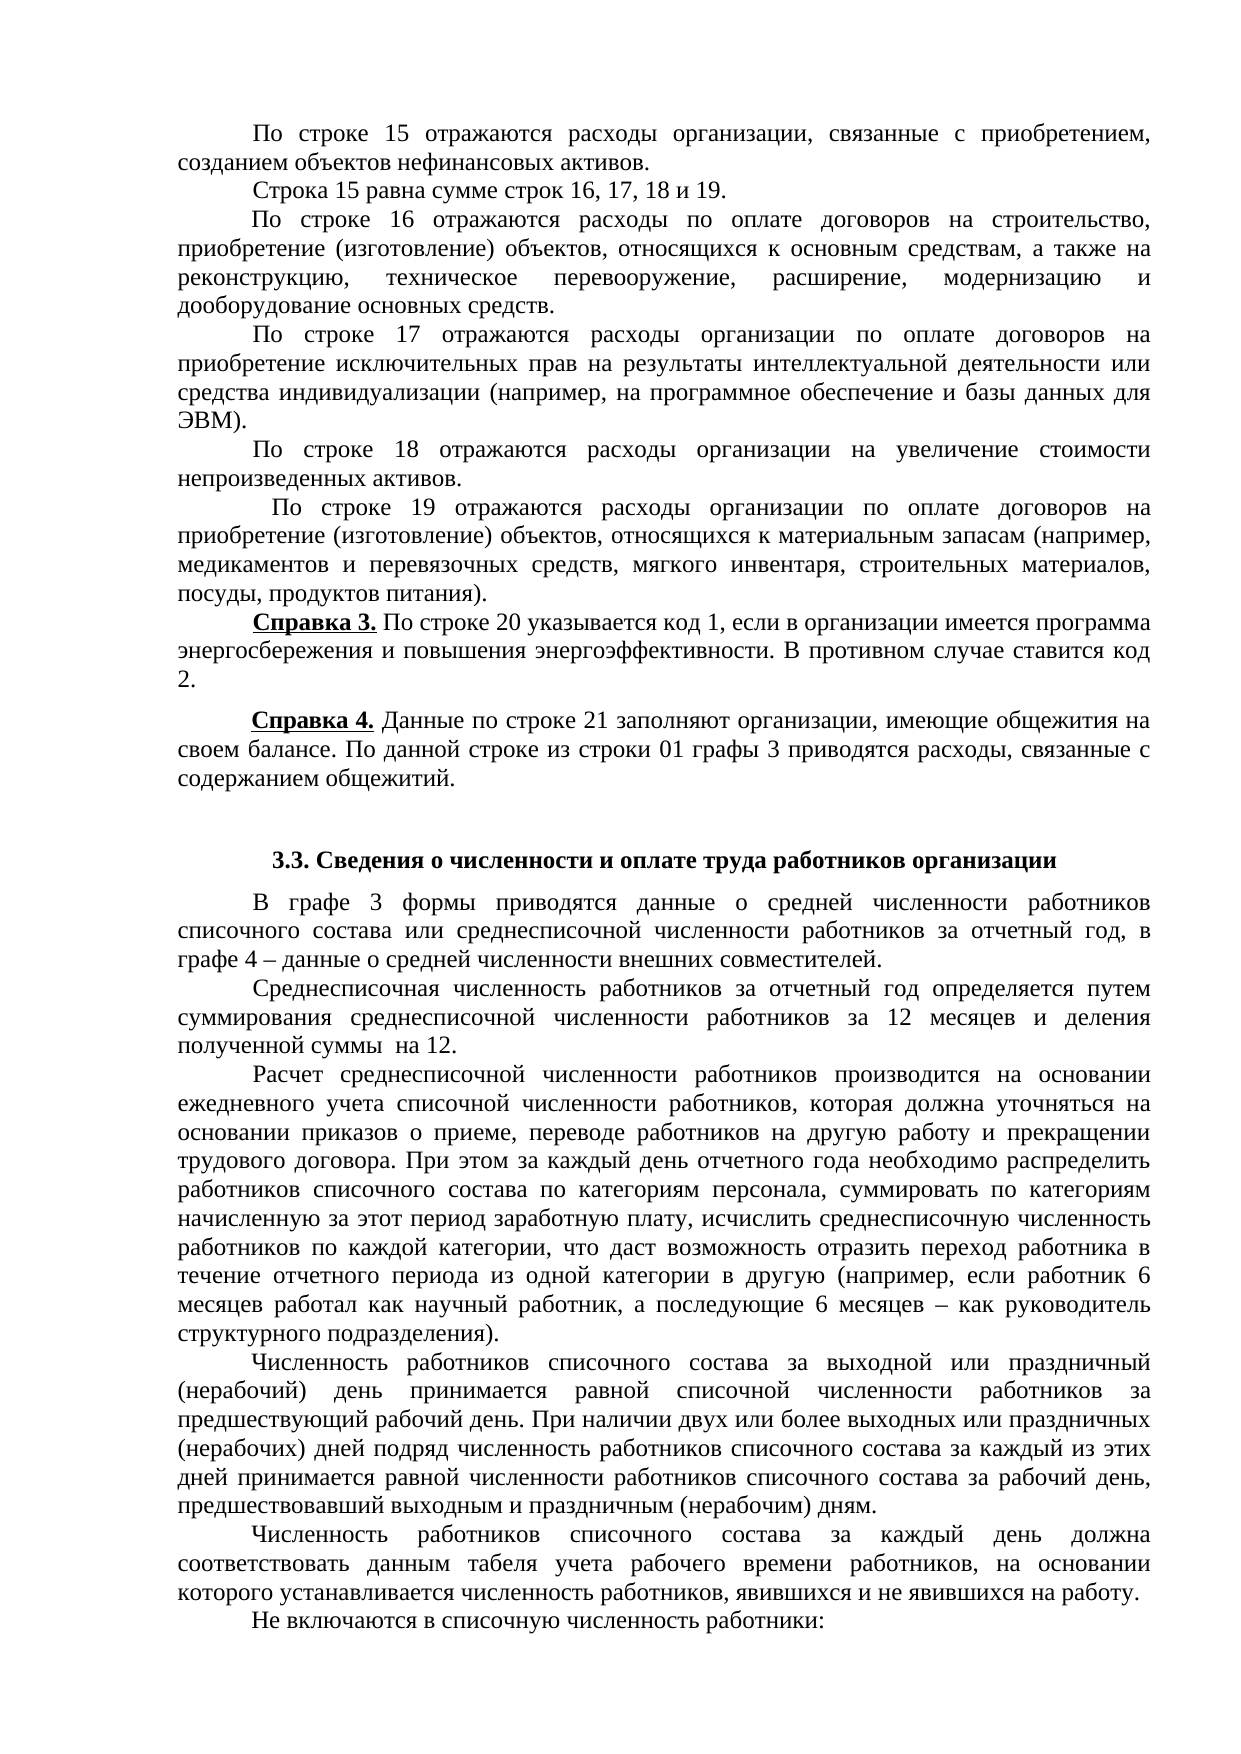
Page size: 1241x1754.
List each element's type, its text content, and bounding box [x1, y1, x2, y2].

text В графе 3 формы приводятся данные о средней численности работников списочного состава или среднесписочной численности работников за отчетный год, в графе 4 – данные о средней численности внешних совместителей. [177, 887, 1152, 973]
text По строке 16 отражаются расходы по оплате договоров на строительство, приобретение (изготовление) объектов, относящихся к основным средствам, а также на реконструкцию, техническое перевооружение, расширение, модернизацию и дооборудование основных средств. [177, 204, 1152, 319]
text Численность работников списочного состава за каждый день должна соответствовать данным табеля учета рабочего времени работников, на основании которого устанавливается численность работников, явившихся и не явившихся на работу. [177, 1519, 1152, 1606]
text 3.3. Сведения о численности и оплате труда работников организации [177, 846, 1152, 874]
text Расчет среднесписочной численности работников производится на основании ежедневного учета списочной численности работников, которая должна уточняться на основании приказов о приеме, переводе работников на другую работу и прекращении трудового договора. При этом за каждый день отчетного года необходимо распределить работников списочного состава по категориям персонала, суммировать по категориям начисленную за этот период заработную плату, исчислить среднесписочную численность работников по каждой категории, что даст возможность отразить переход работника в течение отчетного периода из одной категории в другую (например, если работник 6 месяцев работал как научный работник, а последующие 6 месяцев – как руководитель структурного подразделения). [177, 1059, 1152, 1347]
text По строке 17 отражаются расходы организации по оплате договоров на приобретение исключительных прав на результаты интеллектуальной деятельности или средства индивидуализации (например, на программное обеспечение и базы данных для ЭВМ). [177, 319, 1152, 434]
text По строке 15 отражаются расходы организации, связанные с приобретением, созданием объектов нефинансовых активов. [177, 118, 1152, 176]
text Среднесписочная численность работников за отчетный год определяется путем суммирования среднесписочной численности работников за 12 месяцев и деления полученной суммы на 12. [177, 973, 1152, 1059]
text Справка 4. Данные по строке 21 заполняют организации, имеющие общежития на своем балансе. По данной строке из строки 01 графы 3 приводятся расходы, связанные с содержанием общежитий. [177, 706, 1152, 792]
text Справка 3. По строке 20 указывается код 1, если в организации имеется программа энергосбережения и повышения энергоэффективности. В противном случае ставится код 2. [177, 607, 1152, 693]
text По строке 18 отражаются расходы организации на увеличение стоимости непроизведенных активов. [177, 434, 1152, 492]
text По строке 19 отражаются расходы организации по оплате договоров на приобретение (изготовление) объектов, относящихся к материальным запасам (например, медикаментов и перевязочных средств, мягкого инвентаря, строительных материалов, посуды, продуктов питания). [177, 492, 1152, 607]
text Строка 15 равна сумме строк 16, 17, 18 и 19. [177, 176, 1152, 204]
text Численность работников списочного состава за выходной или праздничный (нерабочий) день принимается равной списочной численности работников за предшествующий рабочий день. При наличии двух или более выходных или праздничных (нерабочих) дней подряд численность работников списочного состава за каждый из этих дней принимается равной численности работников списочного состава за рабочий день, предшествовавший выходным и праздничным (нерабочим) дням. [177, 1347, 1152, 1519]
text Не включаются в списочную численность работники: [177, 1606, 1152, 1634]
